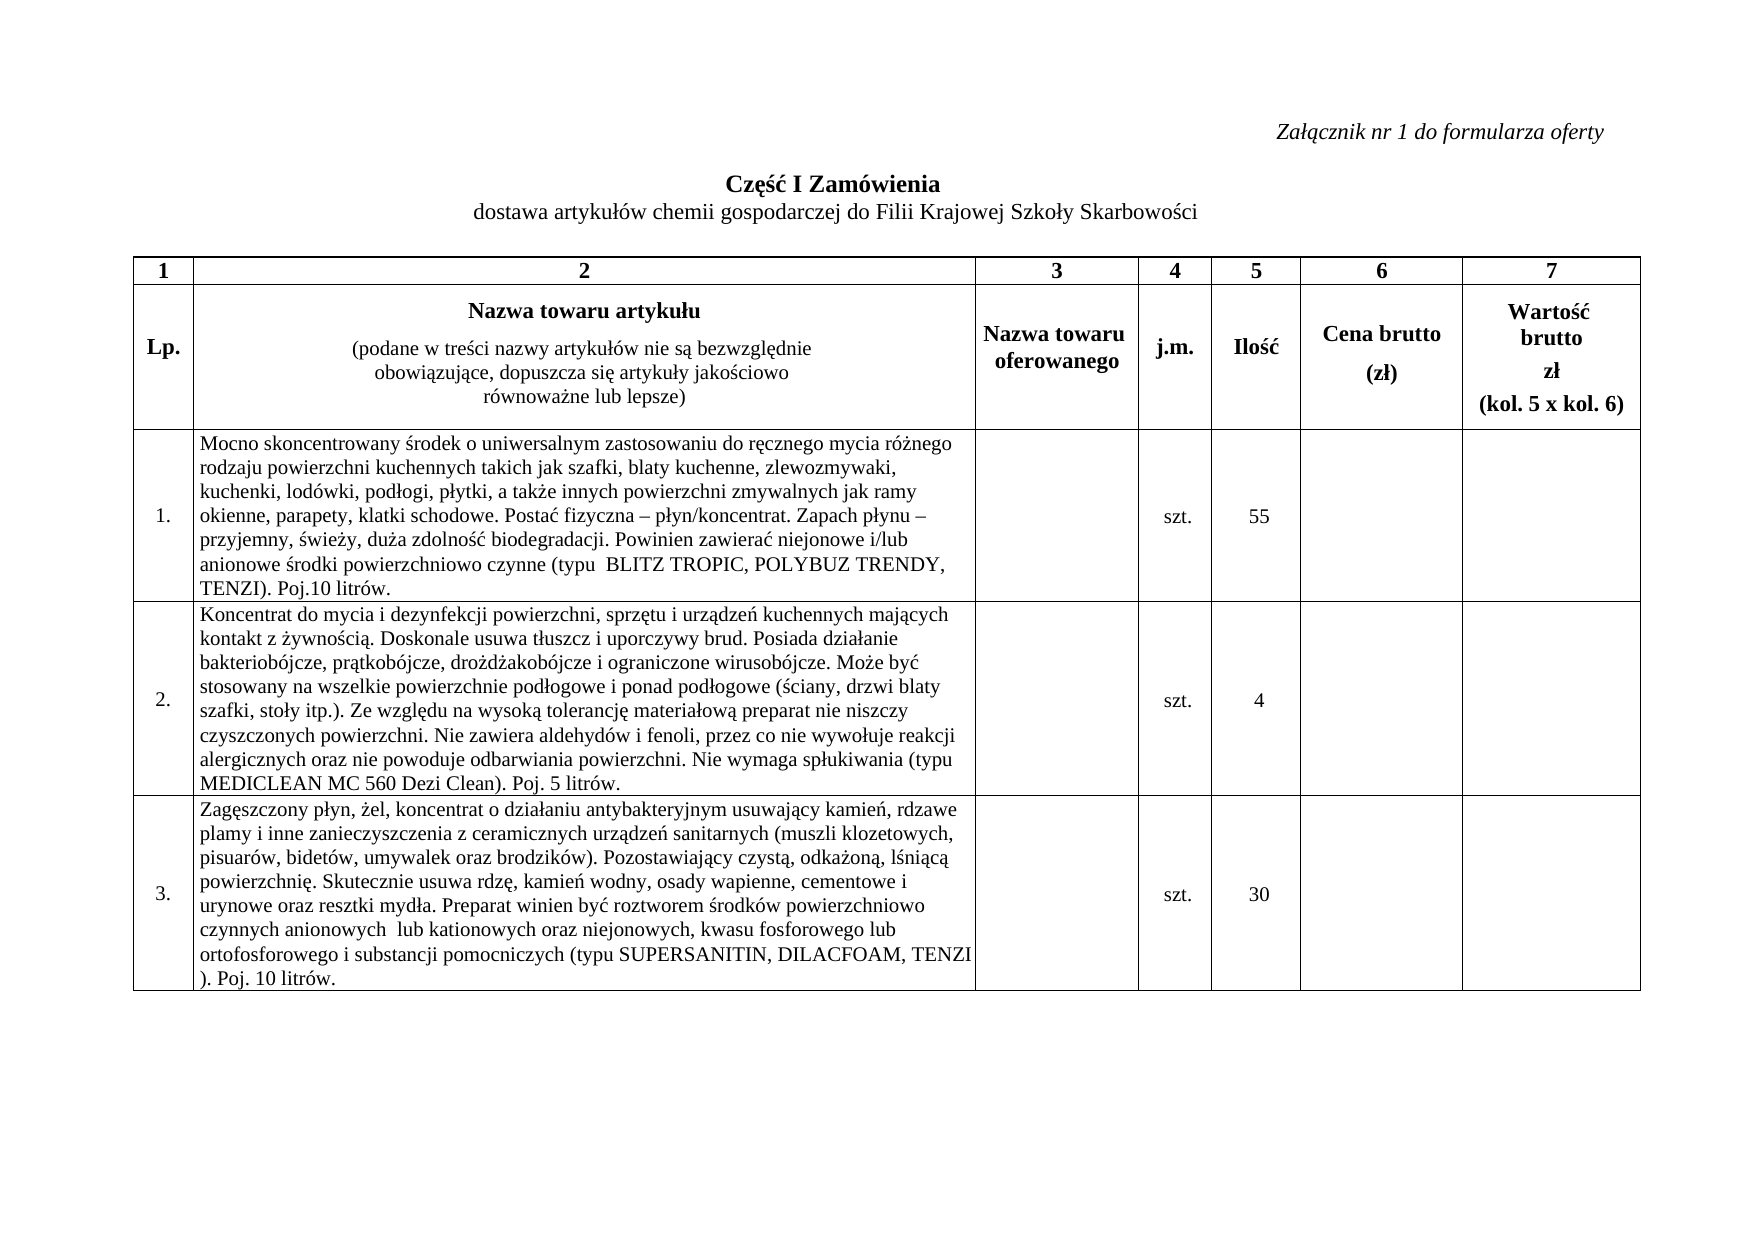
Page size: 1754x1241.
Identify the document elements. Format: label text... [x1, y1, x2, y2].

table_cell [1463, 430, 1640, 601]
table_header 6 [1301, 258, 1462, 284]
table_cell [134, 796, 193, 990]
table_cell [976, 796, 1138, 990]
table_header 2 [194, 258, 975, 284]
table_cell [976, 430, 1138, 601]
table_cell Wartość brutto zł (kol. 5 x kol. 6) [1463, 285, 1640, 429]
table_cell szt. [1139, 430, 1211, 601]
table_cell 30 [1212, 796, 1300, 990]
text Załącznik nr 1 do formularza oferty [59, 118, 1606, 144]
table_cell [1301, 430, 1462, 601]
table_cell [1301, 602, 1462, 795]
table_cell Ilość [1212, 285, 1300, 429]
table_cell [1463, 796, 1640, 990]
table_cell [976, 602, 1138, 795]
table_cell Koncentrat do mycia i dezynfekcji powierzchni, sprzętu i urządzeń kuchennych mających kontakt z żywnością. Doskonale usuwa tłuszcz i uporczywy brud. Posiada działanie bakteriobójcze, prątkobójcze, drożdżakobójcze i ograniczone wirusobójcze. Może być stosowany na wszelkie powierzchnie podłogowe i ponad podłogowe (ściany, drzwi blaty szafki, stoły itp.). Ze względu na wysoką tolerancję materiałową preparat nie niszczy czyszczonych powierzchni. Nie zawiera aldehydów i fenoli, przez co nie wywołuje reakcji alergicznych oraz nie powoduje odbarwiania powierzchni. Nie wymaga spłukiwania (typu MEDICLEAN MC 560 Dezi Clean). Poj. 5 litrów. [194, 602, 975, 795]
text dostawa artykułów chemii gospodarczej do Filii Krajowej Szkoły Skarbowości [59, 198, 1606, 224]
table_header 4 [1139, 258, 1211, 284]
table_cell Zagęszczony płyn, żel, koncentrat o działaniu antybakteryjnym usuwający kamień, rdzawe plamy i inne zanieczyszczenia z ceramicznych urządzeń sanitarnych (muszli klozetowych, pisuarów, bidetów, umywalek oraz brodzików). Pozostawiający czystą, odkażoną, lśniącą powierzchnię. Skutecznie usuwa rdzę, kamień wodny, osady wapienne, cementowe i urynowe oraz resztki mydła. Preparat winien być roztworem środków powierzchniowo czynnych anionowych lub kationowych oraz niejonowych, kwasu fosforowego lub ortofosforowego i substancji pomocniczych (typu SUPERSANITIN, DILACFOAM, TENZI ). Poj. 10 litrów. [194, 796, 975, 990]
table_cell [134, 602, 193, 795]
table_header 5 [1212, 258, 1300, 284]
table_header 3 [976, 258, 1138, 284]
table_cell Nazwa towaru artykułu (podane w treści nazwy artykułów nie są bezwzględnie obowiązujące, dopuszcza się artykuły jakościowo równoważne lub lepsze) [194, 285, 975, 429]
text Część I Zamówienia [59, 169, 1606, 198]
table_cell [134, 430, 193, 601]
table_cell 4 [1212, 602, 1300, 795]
table_header 1 [134, 258, 193, 284]
table_cell Cena brutto (zł) [1301, 285, 1462, 429]
table_cell Nazwa towaru oferowanego [976, 285, 1138, 429]
table_cell [1463, 602, 1640, 795]
table_cell 55 [1212, 430, 1300, 601]
table_cell [1301, 796, 1462, 990]
table_header 7 [1463, 258, 1640, 284]
table_cell j.m. [1139, 285, 1211, 429]
table_cell szt. [1139, 796, 1211, 990]
table_cell Mocno skoncentrowany środek o uniwersalnym zastosowaniu do ręcznego mycia różnego rodzaju powierzchni kuchennych takich jak szafki, blaty kuchenne, zlewozmywaki, kuchenki, lodówki, podłogi, płytki, a także innych powierzchni zmywalnych jak ramy okienne, parapety, klatki schodowe. Postać fizyczna – płyn/koncentrat. Zapach płynu – przyjemny, świeży, duża zdolność biodegradacji. Powinien zawierać niejonowe i/lub anionowe środki powierzchniowo czynne (typu BLITZ TROPIC, POLYBUZ TRENDY, TENZI). Poj.10 litrów. [194, 430, 975, 601]
table_cell szt. [1139, 602, 1211, 795]
table_cell Lp. [134, 285, 193, 429]
